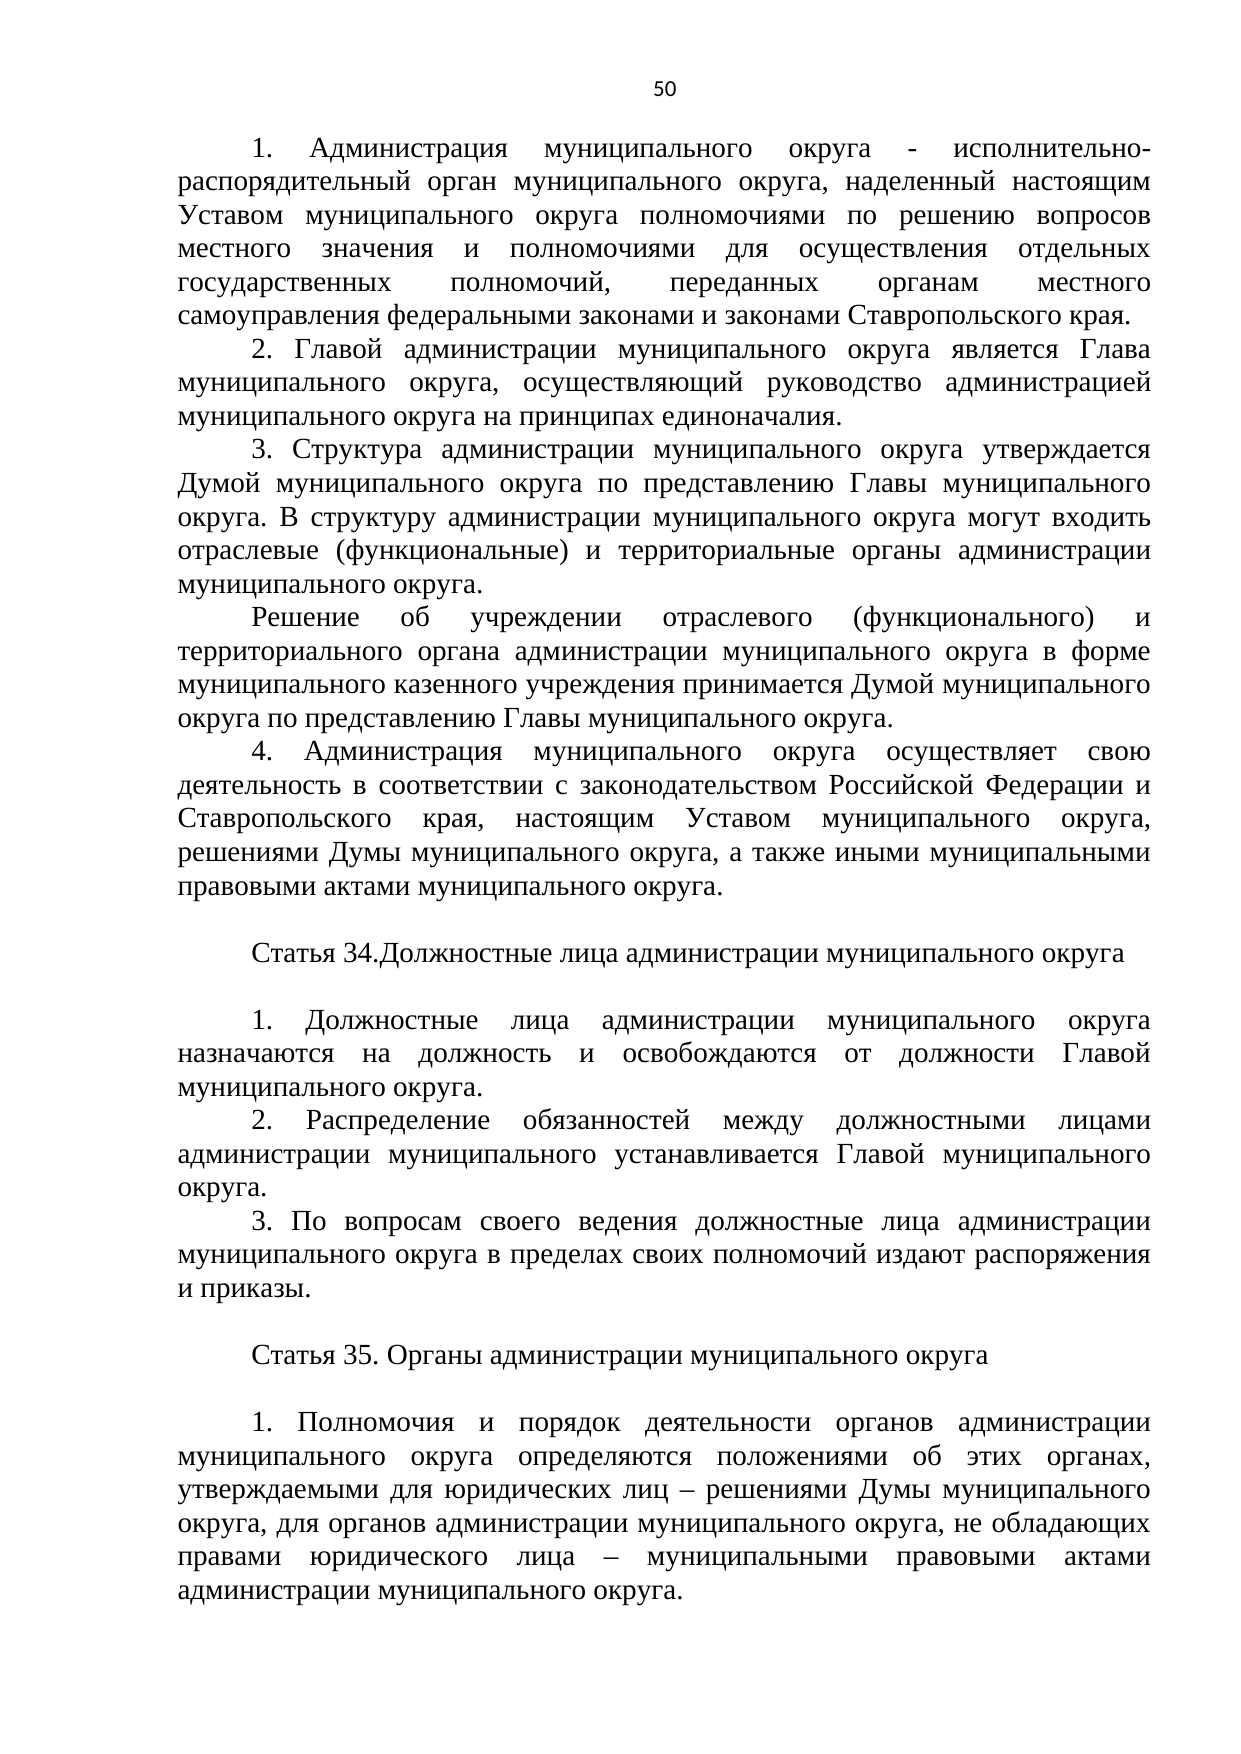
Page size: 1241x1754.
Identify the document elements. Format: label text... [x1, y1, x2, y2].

text 3. По вопросам своего ведения должностные лица администрации муниципального округа в пределах своих полномочий издают распоряжения и приказы. [177, 1203, 1152, 1304]
text Статья 34.Должностные лица администрации муниципального округа [177, 935, 1152, 968]
text 3. Структура администрации муниципального округа утверждается Думой муниципального округа по представлению Главы муниципального округа. В структуру администрации муниципального округа могут входить отраслевые (функциональные) и территориальные органы администрации муниципального округа. [177, 432, 1152, 599]
text Статья 35. Органы администрации муниципального округа [177, 1337, 1152, 1371]
text 1. Полномочия и порядок деятельности органов администрации муниципального округа определяются положениями об этих органах, утверждаемыми для юридических лиц – решениями Думы муниципального округа, для органов администрации муниципального округа, не обладающих правами юридического лица – муниципальными правовыми актами администрации муниципального округа. [177, 1404, 1152, 1606]
text 4. Администрация муниципального округа осуществляет свою деятельность в соответствии с законодательством Российской Федерации и Ставропольского края, настоящим Уставом муниципального округа, решениями Думы муниципального округа, а также иными муниципальными правовыми актами муниципального округа. [177, 733, 1152, 901]
text 2. Главой администрации муниципального округа является Глава муниципального округа, осуществляющий руководство администрацией муниципального округа на принципах единоначалия. [177, 331, 1152, 432]
text 2. Распределение обязанностей между должностными лицами администрации муниципального устанавливается Главой муниципального округа. [177, 1102, 1152, 1203]
text 1. Администрация муниципального округа - исполнительно-распорядительный орган муниципального округа, наделенный настоящим Уставом муниципального округа полномочиями по решению вопросов местного значения и полномочиями для осуществления отдельных государственных полномочий, переданных органам местного самоуправления федеральными законами и законами Ставропольского края. [177, 130, 1152, 331]
text Решение об учреждении отраслевого (функционального) и территориального органа администрации муниципального округа в форме муниципального казенного учреждения принимается Думой муниципального округа по представлению Главы муниципального округа. [177, 599, 1152, 733]
text 1. Должностные лица администрации муниципального округа назначаются на должность и освобождаются от должности Главой муниципального округа. [177, 1002, 1152, 1102]
